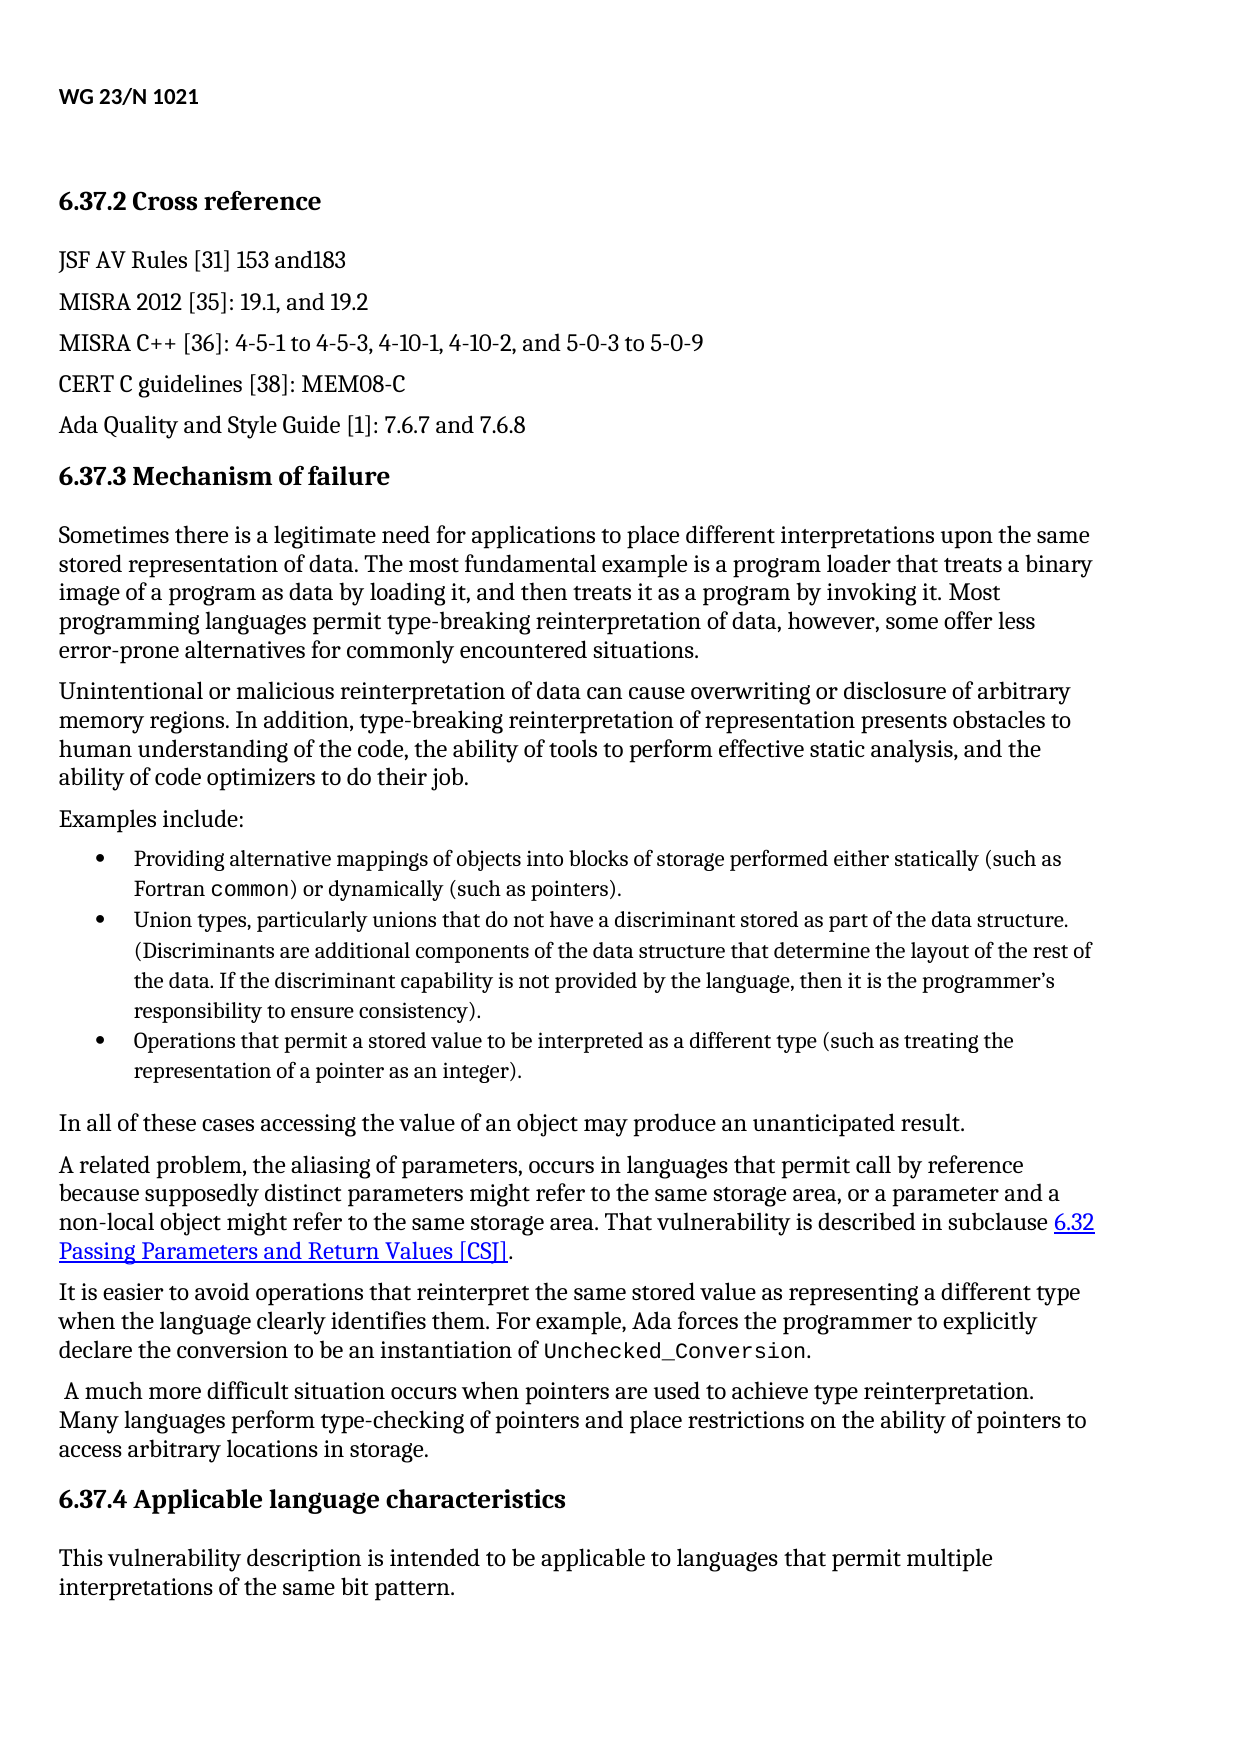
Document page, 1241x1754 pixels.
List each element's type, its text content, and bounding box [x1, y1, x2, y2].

text CERT C guidelines [38]: MEM08-C [58, 370, 1099, 399]
subtitle 6.37.3 Mechanism of failure [58, 461, 1099, 492]
text Examples include: [58, 804, 1099, 833]
list Providing alternative mappings of objects into blocks of storage performed either statically (such as Fortran common) or dynamically (such as pointers). [96, 846, 1099, 903]
text This vulnerability description is intended to be applicable to languages that permit multiple interpretations of the same bit pattern. [58, 1544, 1099, 1602]
text JSF AV Rules [31] 153 and183 [58, 246, 1099, 275]
subtitle 6.37.2 Cross reference [58, 186, 1099, 217]
list Operations that permit a stored value to be interpreted as a different type (such as treating the representation of a pointer as an integer). [96, 1028, 1099, 1085]
subtitle 6.37.4 Applicable language characteristics [58, 1484, 1099, 1515]
list Union types, particularly unions that do not have a discriminant stored as part of the data structure. (Discriminants are additional components of the data structure that determine the layout of the rest of the data. If the discriminant capability is not provided by the language, then it is the programmer’s responsibility to ensure consistency). [96, 907, 1099, 1024]
text It is easier to avoid operations that reinterpret the same stored value as representing a different type when the language clearly identifies them. For example, Ada forces the programmer to explicitly declare the conversion to be an instantiation of Unchecked_Conversion. [58, 1278, 1099, 1365]
text MISRA 2012 [35]: 19.1, and 19.2 [58, 287, 1099, 316]
text A related problem, the aliasing of parameters, occurs in languages that permit call by reference because supposedly distinct parameters might refer to the same storage area, or a parameter and a non-local object might refer to the same storage area. That vulnerability is described in subclause 6.32 Passing Parameters and Return Values [CSJ]. [58, 1151, 1099, 1266]
text Sometimes there is a legitimate need for applications to place different interpretations upon the same stored representation of data. The most fundamental example is a program loader that treats a binary image of a program as data by loading it, and then treats it as a program by invoking it. Most programming languages permit type-breaking reinterpretation of data, however, some offer less error-prone alternatives for commonly encountered situations. [58, 521, 1099, 664]
text Unintentional or malicious reinterpretation of data can cause overwriting or disclosure of arbitrary memory regions. In addition, type-breaking reinterpretation of representation presents obstacles to human understanding of the code, the ability of tools to perform effective static analysis, and the ability of code optimizers to do their job. [58, 677, 1099, 792]
text MISRA C++ [36]: 4-5-1 to 4-5-3, 4-10-1, 4-10-2, and 5-0-3 to 5-0-9 [58, 329, 1099, 357]
text Ada Quality and Style Guide [1]: 7.6.7 and 7.6.8 [58, 411, 1099, 440]
text In all of these cases accessing the value of an object may produce an unanticipated result. [58, 1109, 1099, 1138]
text A much more difficult situation occurs when pointers are used to achieve type reinterpretation. Many languages perform type-checking of pointers and place restrictions on the ability of pointers to access arbitrary locations in storage. [58, 1377, 1099, 1463]
